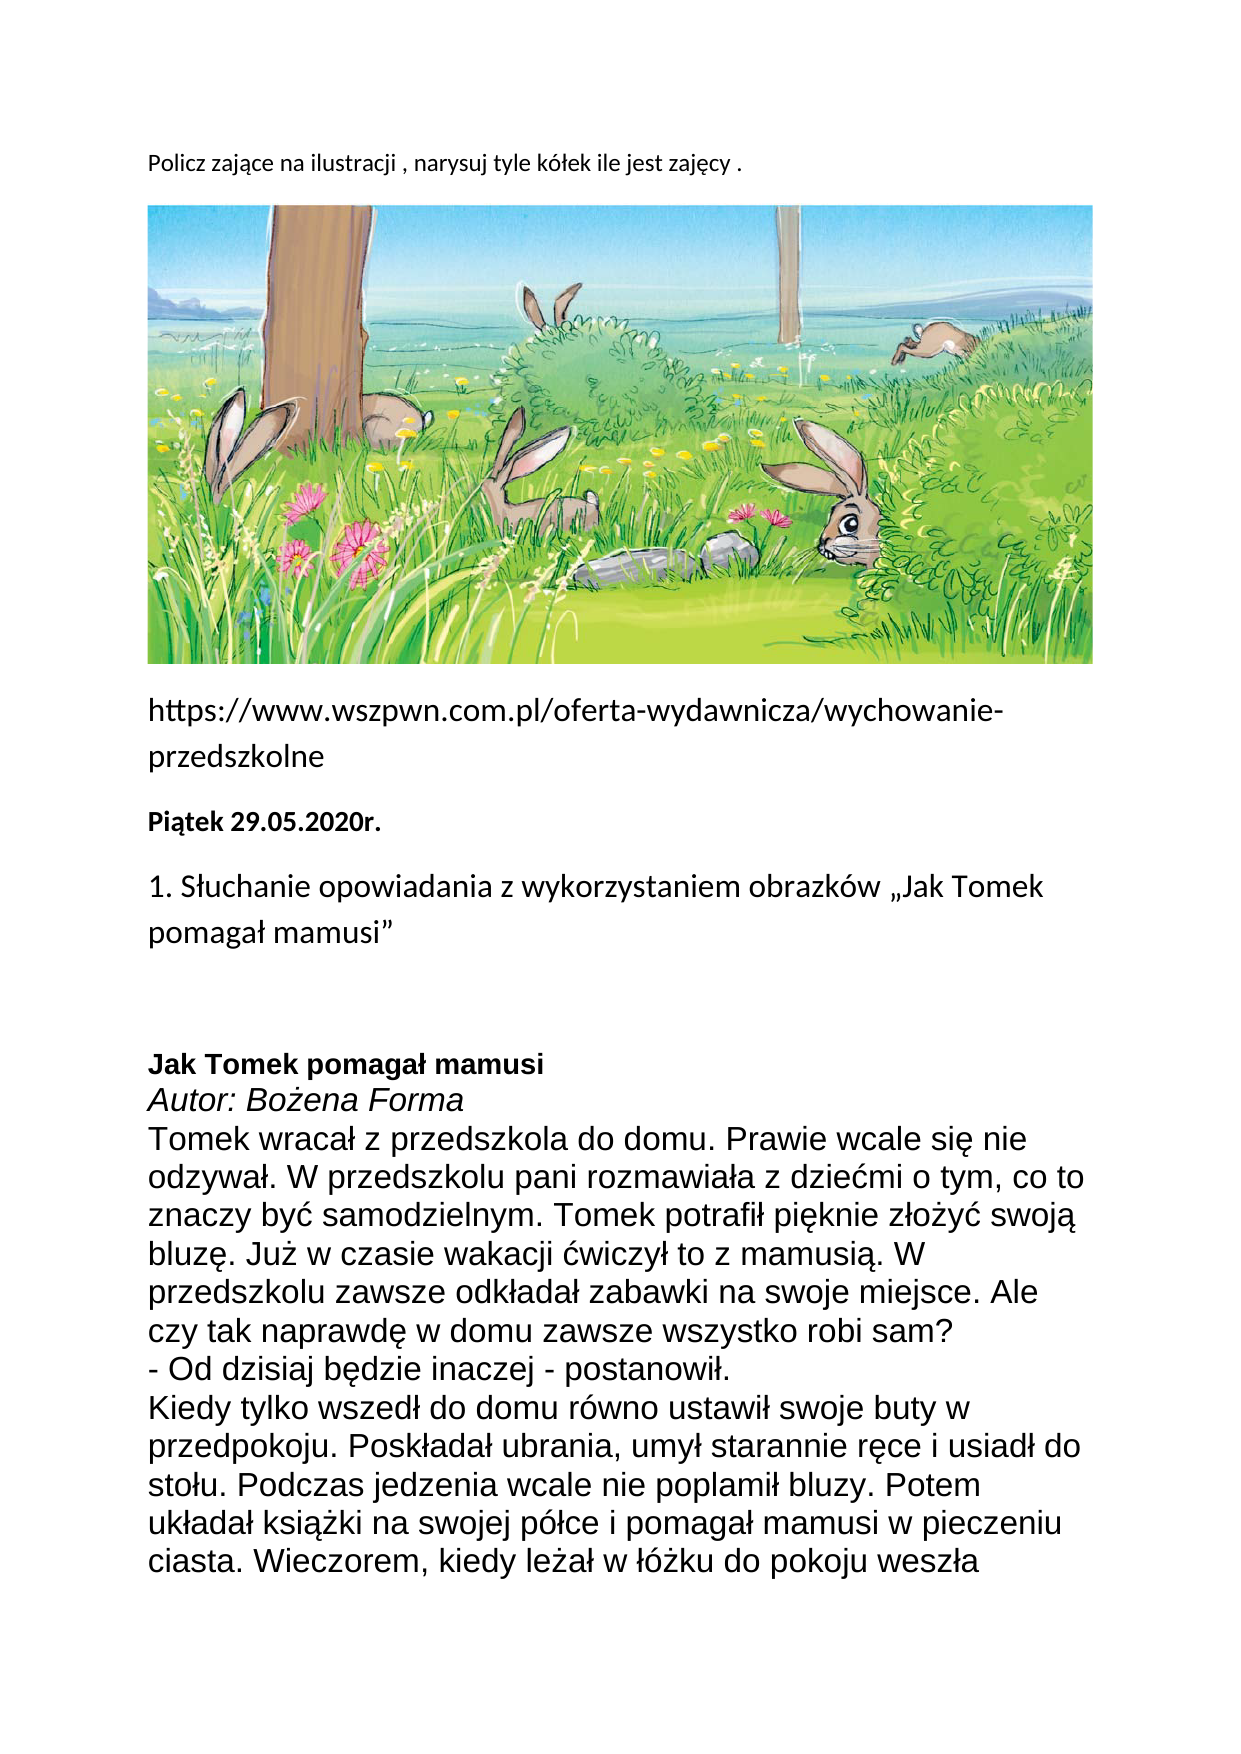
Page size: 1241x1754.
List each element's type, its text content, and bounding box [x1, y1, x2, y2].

text 1. Słuchanie opowiadania z wykorzystaniem obrazków „Jak Tomek pomagał mamusi” [148, 865, 1093, 952]
text Autor: Bożena Forma [148, 1080, 1093, 1119]
text Tomek wracał z przedszkola do domu. Prawie wcale się nie odzywał. W przedszkolu pani rozmawiała z dziećmi o tym, co to znaczy być samodzielnym. Tomek potrafił pięknie złożyć swoją bluzę. Już w czasie wakacji ćwiczył to z mamusią. W przedszkolu zawsze odkładał zabawki na swoje miejsce. Ale czy tak naprawdę w domu zawsze wszystko robi sam? [148, 1119, 1093, 1349]
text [148, 1388, 1093, 1580]
text https://www.wszpwn.com.pl/oferta-wydawnicza/wychowanie-przedszkolne [148, 688, 1093, 776]
text - Od dzisiaj będzie inaczej - postanowił. [148, 1349, 1093, 1388]
text Jak Tomek pomagał mamusi [148, 1047, 1093, 1080]
text Piątek 29.05.2020r. [148, 803, 1093, 838]
text Policz zające na ilustracji , narysuj tyle kółek ile jest zajęcy . [148, 148, 1093, 178]
